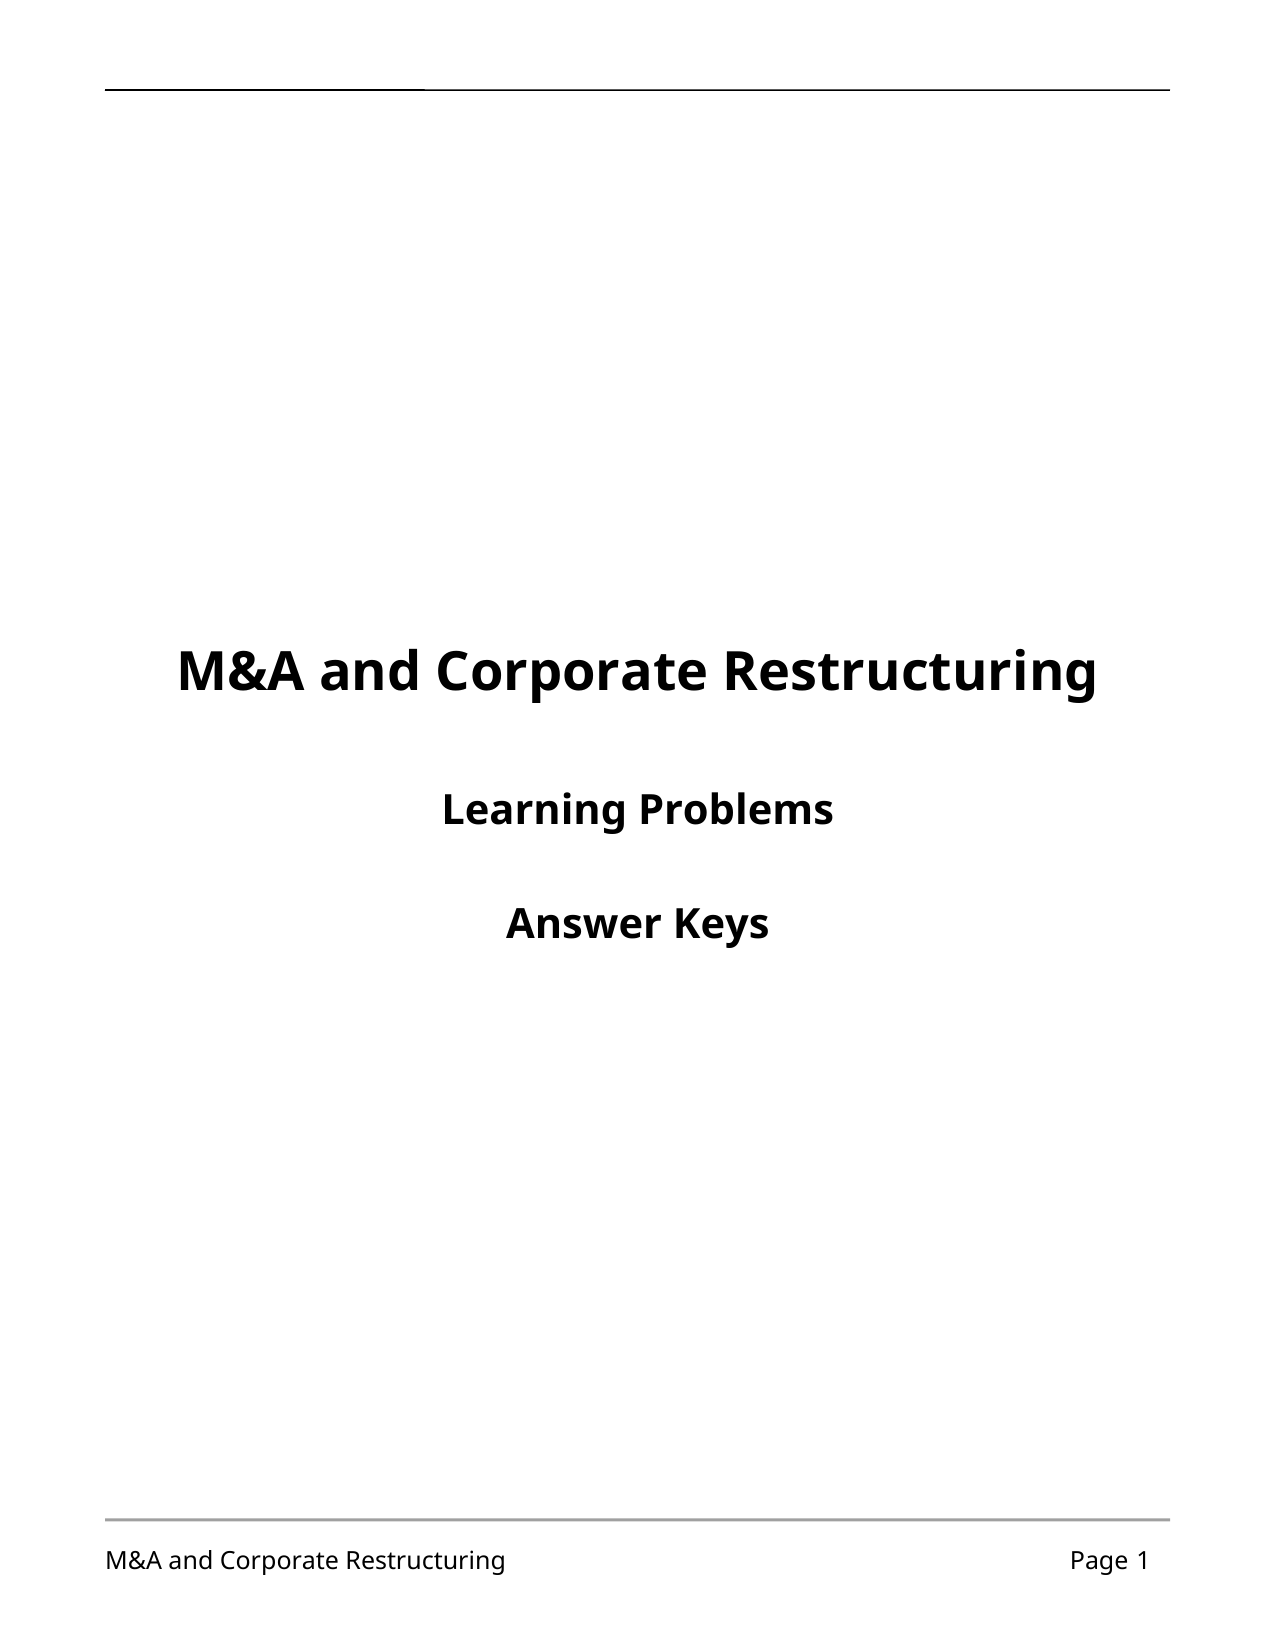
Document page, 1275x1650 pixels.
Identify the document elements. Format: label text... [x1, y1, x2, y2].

title Learning Problems [105, 780, 1170, 837]
title Answer Keys [105, 894, 1170, 950]
title M&A and Corporate Restructuring [105, 633, 1170, 706]
